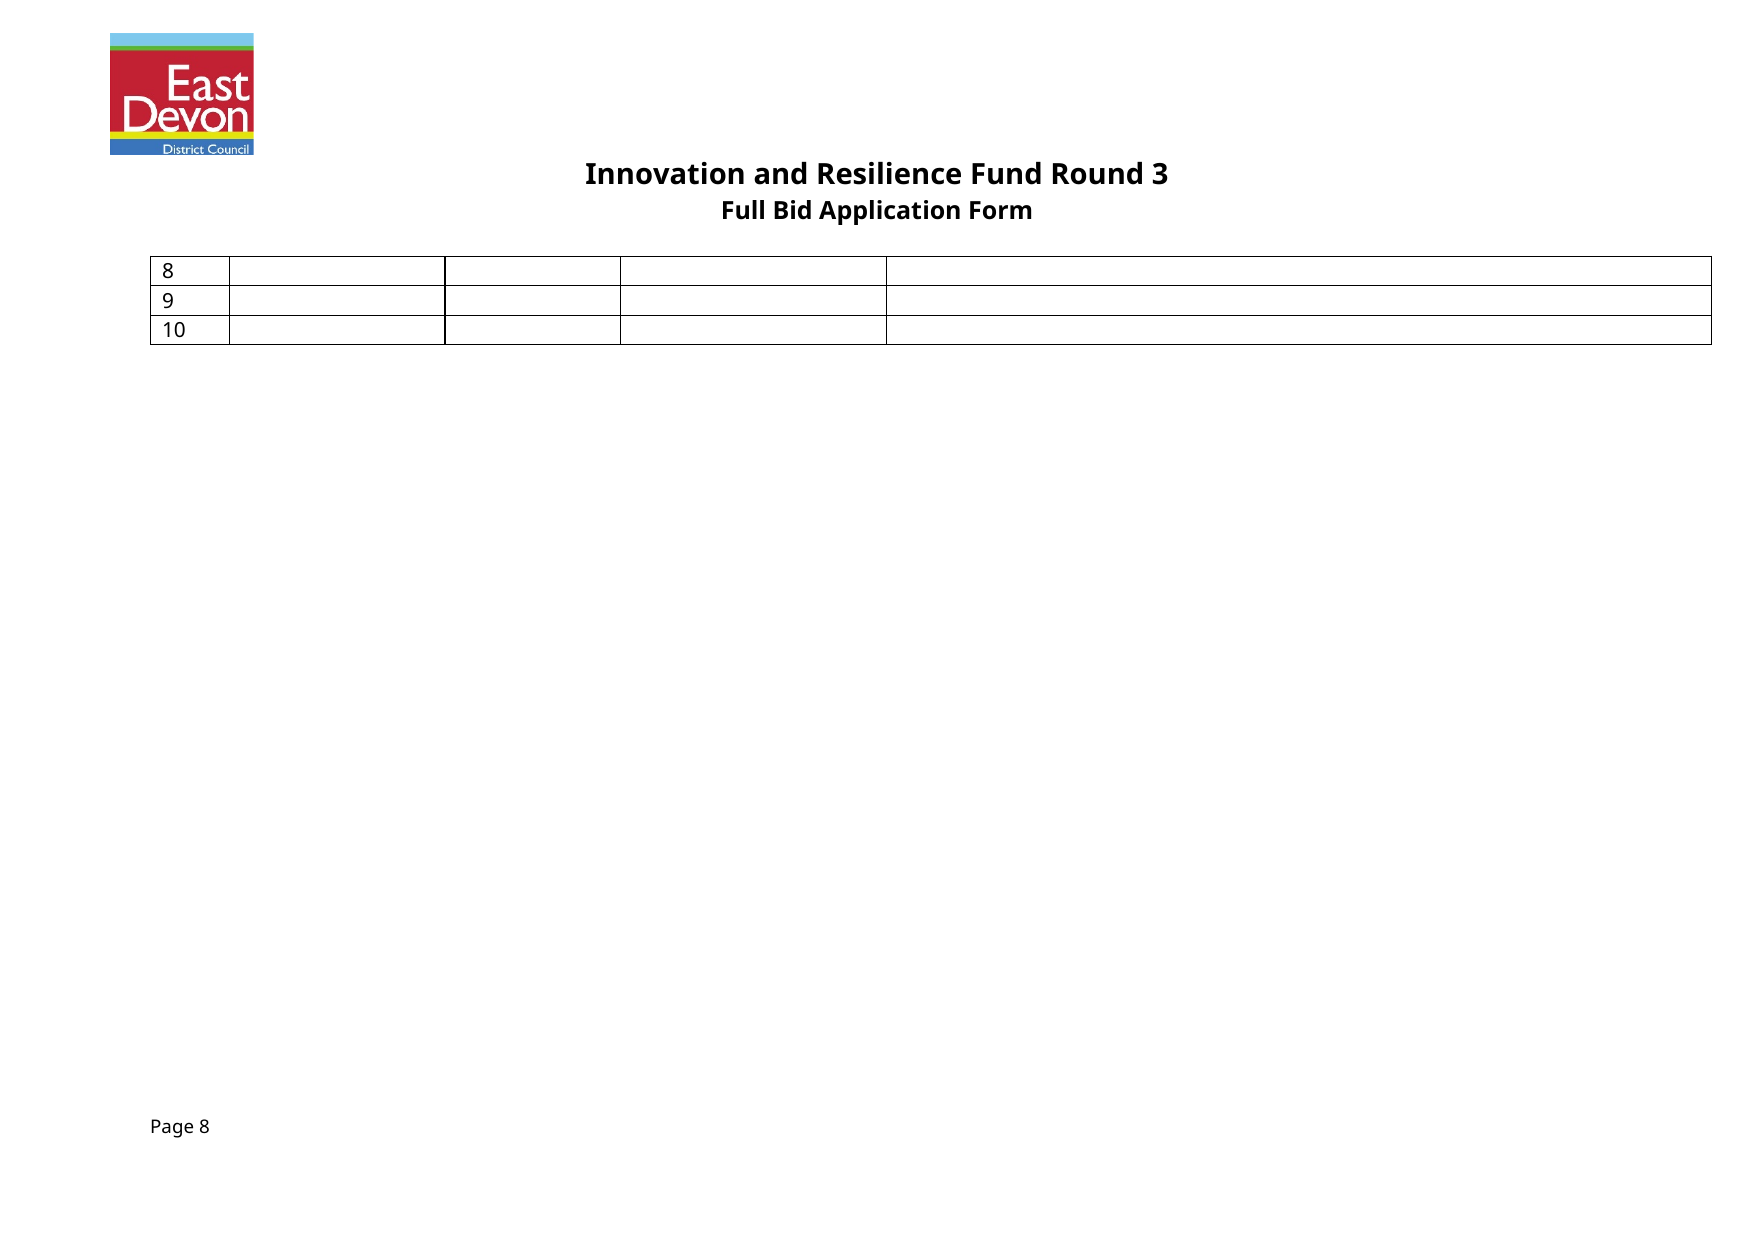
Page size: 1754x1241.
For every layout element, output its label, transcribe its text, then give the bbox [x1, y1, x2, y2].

table_cell [446, 257, 620, 285]
table_cell [621, 286, 886, 314]
table_cell [230, 316, 444, 344]
table_cell [887, 286, 1711, 314]
table_cell [621, 257, 886, 285]
table_cell 10 [151, 316, 229, 344]
table_cell 8 [151, 257, 229, 285]
table_cell [446, 316, 620, 344]
table_cell [621, 316, 886, 344]
table_cell [230, 286, 444, 314]
picture [110, 33, 254, 155]
table_cell [446, 286, 620, 314]
table_cell 9 [151, 286, 229, 314]
table_cell [230, 257, 444, 285]
table_cell [887, 316, 1711, 344]
table_cell [887, 257, 1711, 285]
